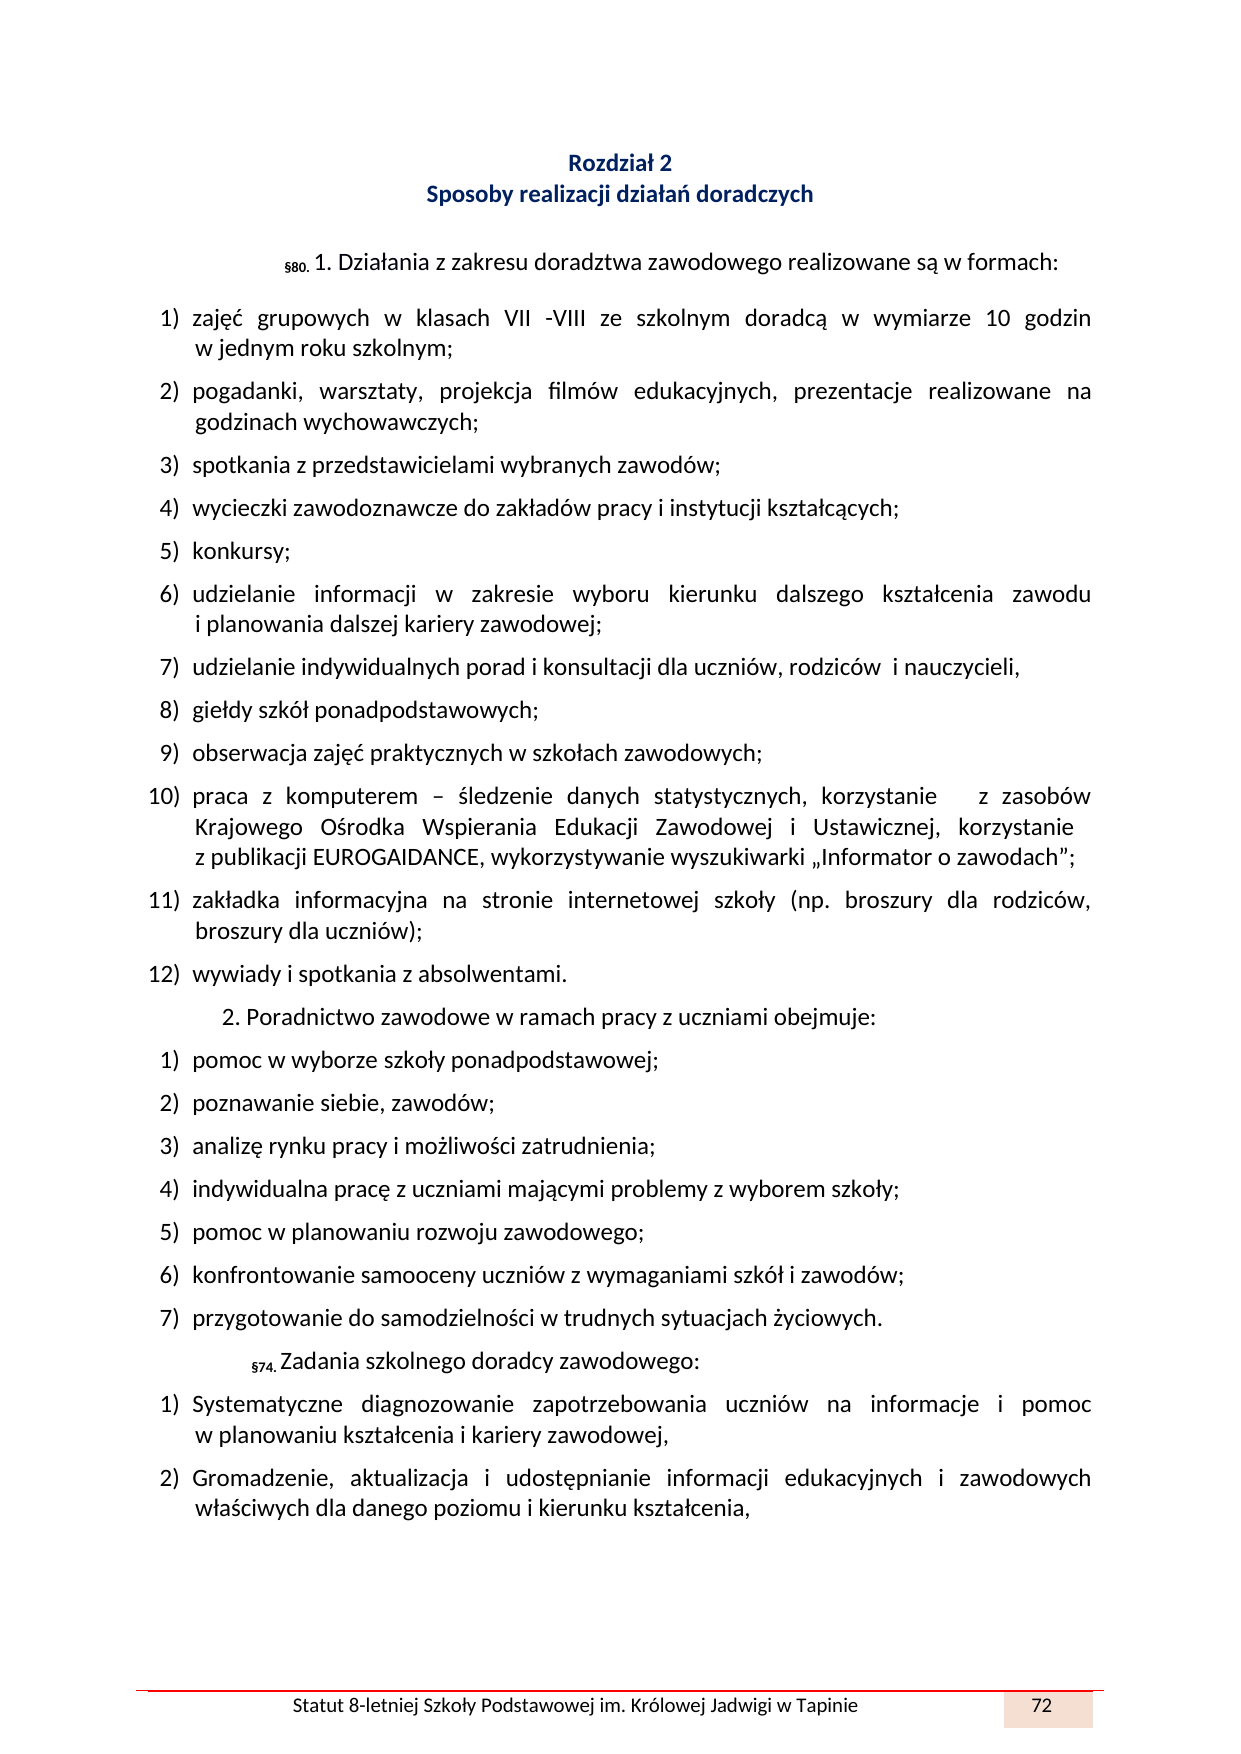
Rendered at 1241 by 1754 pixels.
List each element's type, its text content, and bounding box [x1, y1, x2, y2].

list indywidualna pracę z uczniami mającymi problemy z wyborem szkoły; [159, 1173, 1093, 1204]
list spotkania z przedstawicielami wybranych zawodów; [159, 449, 1093, 479]
list Zadania szkolnego doradcy zawodowego: [180, 1345, 1093, 1376]
list udzielanie indywidualnych porad i konsultacji dla uczniów, rodziców i nauczycieli, [159, 651, 1093, 682]
list Systematyczne diagnozowanie zapotrzebowania uczniów na informacje i pomoc w planowaniu kształcenia i kariery zawodowej, [159, 1388, 1093, 1449]
list zakładka informacyjna na stronie internetowej szkoły (np. broszury dla rodziców, broszury dla uczniów); [148, 884, 1093, 946]
list konkursy; [159, 535, 1093, 565]
list konfrontowanie samooceny uczniów z wymaganiami szkół i zawodów; [159, 1259, 1093, 1290]
list obserwacja zajęć praktycznych w szkołach zawodowych; [159, 737, 1093, 768]
list udzielanie informacji w zakresie wyboru kierunku dalszego kształcenia zawodu i planowania dalszej kariery zawodowej; [159, 578, 1093, 639]
list wywiady i spotkania z absolwentami. [148, 958, 1093, 988]
subtitle Rozdział 2 Sposoby realizacji działań doradczych [148, 148, 1093, 209]
list pomoc w planowaniu rozwoju zawodowego; [159, 1216, 1093, 1247]
list przygotowanie do samodzielności w trudnych sytuacjach życiowych. [159, 1302, 1093, 1333]
list praca z komputerem – śledzenie danych statystycznych, korzystanie z zasobów Krajowego Ośrodka Wspierania Edukacji Zawodowej i Ustawicznej, korzystanie z publikacji EUROGAIDANCE, wykorzystywanie wyszukiwarki „Informator o zawodach”; [148, 780, 1093, 872]
list zajęć grupowych w klasach VII -VIII ze szkolnym doradcą w wymiarze 10 godzin w jednym roku szkolnym; [159, 302, 1093, 363]
list 1. Działania z zakresu doradztwa zawodowego realizowane są w formach: [180, 246, 1093, 277]
list pogadanki, warsztaty, projekcja filmów edukacyjnych, prezentacje realizowane na godzinach wychowawczych; [159, 375, 1093, 436]
list giełdy szkół ponadpodstawowych; [159, 694, 1093, 725]
list Gromadzenie, aktualizacja i udostępnianie informacji edukacyjnych i zawodowych właściwych dla danego poziomu i kierunku kształcenia, [159, 1462, 1093, 1523]
list Poradnictwo zawodowe w ramach pracy z uczniami obejmuje: [151, 1001, 1093, 1032]
list poznawanie siebie, zawodów; [159, 1087, 1093, 1118]
list analizę rynku pracy i możliwości zatrudnienia; [159, 1130, 1093, 1161]
list wycieczki zawodoznawcze do zakładów pracy i instytucji kształcących; [159, 492, 1093, 522]
list pomoc w wyborze szkoły ponadpodstawowej; [159, 1044, 1093, 1074]
